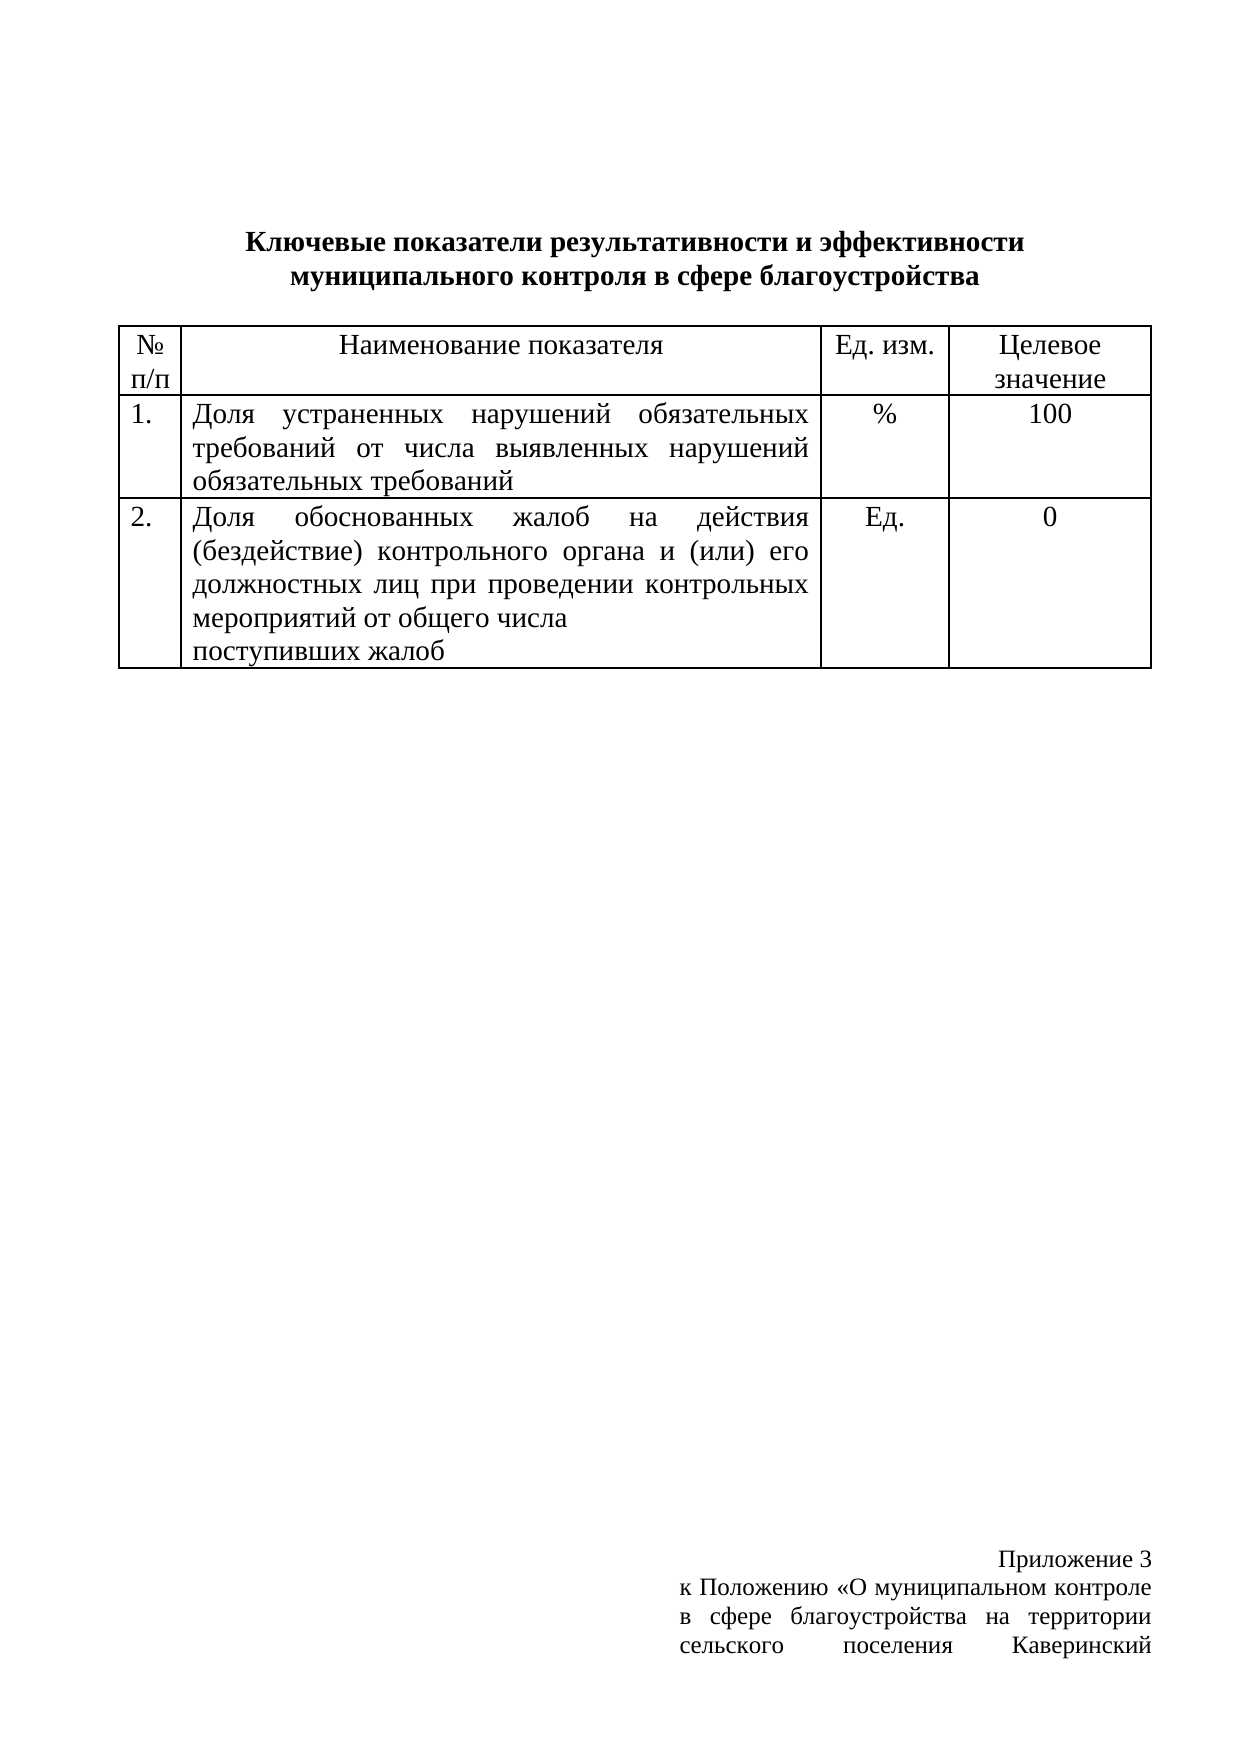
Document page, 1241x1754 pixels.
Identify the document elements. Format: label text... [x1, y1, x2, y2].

text муниципального контроля в сфере благоустройства [118, 258, 1152, 292]
table_cell Доля обоснованных жалоб на действия (бездействие) контрольного органа и (или) его должностных лиц при проведении контрольных мероприятий от общего числа поступивших жалоб [182, 499, 820, 667]
text Ключевые показатели результативности и эффективности [118, 224, 1152, 258]
table_cell % [822, 396, 948, 497]
table_header Целевое значение [950, 327, 1150, 394]
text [679, 1572, 1152, 1659]
table_cell 100 [950, 396, 1150, 497]
table_header Наименование показателя [182, 327, 820, 394]
table_cell 1. [120, 396, 180, 497]
table_cell 2. [120, 499, 180, 667]
table_cell Ед. [822, 499, 948, 667]
table_cell Доля устраненных нарушений обязательных требований от числа выявленных нарушений обязательных требований [182, 396, 820, 497]
text Приложение 3 [118, 1541, 1152, 1572]
table_header № п/п [120, 327, 180, 394]
table_cell 0 [950, 499, 1150, 667]
table_header Ед. изм. [822, 327, 948, 394]
